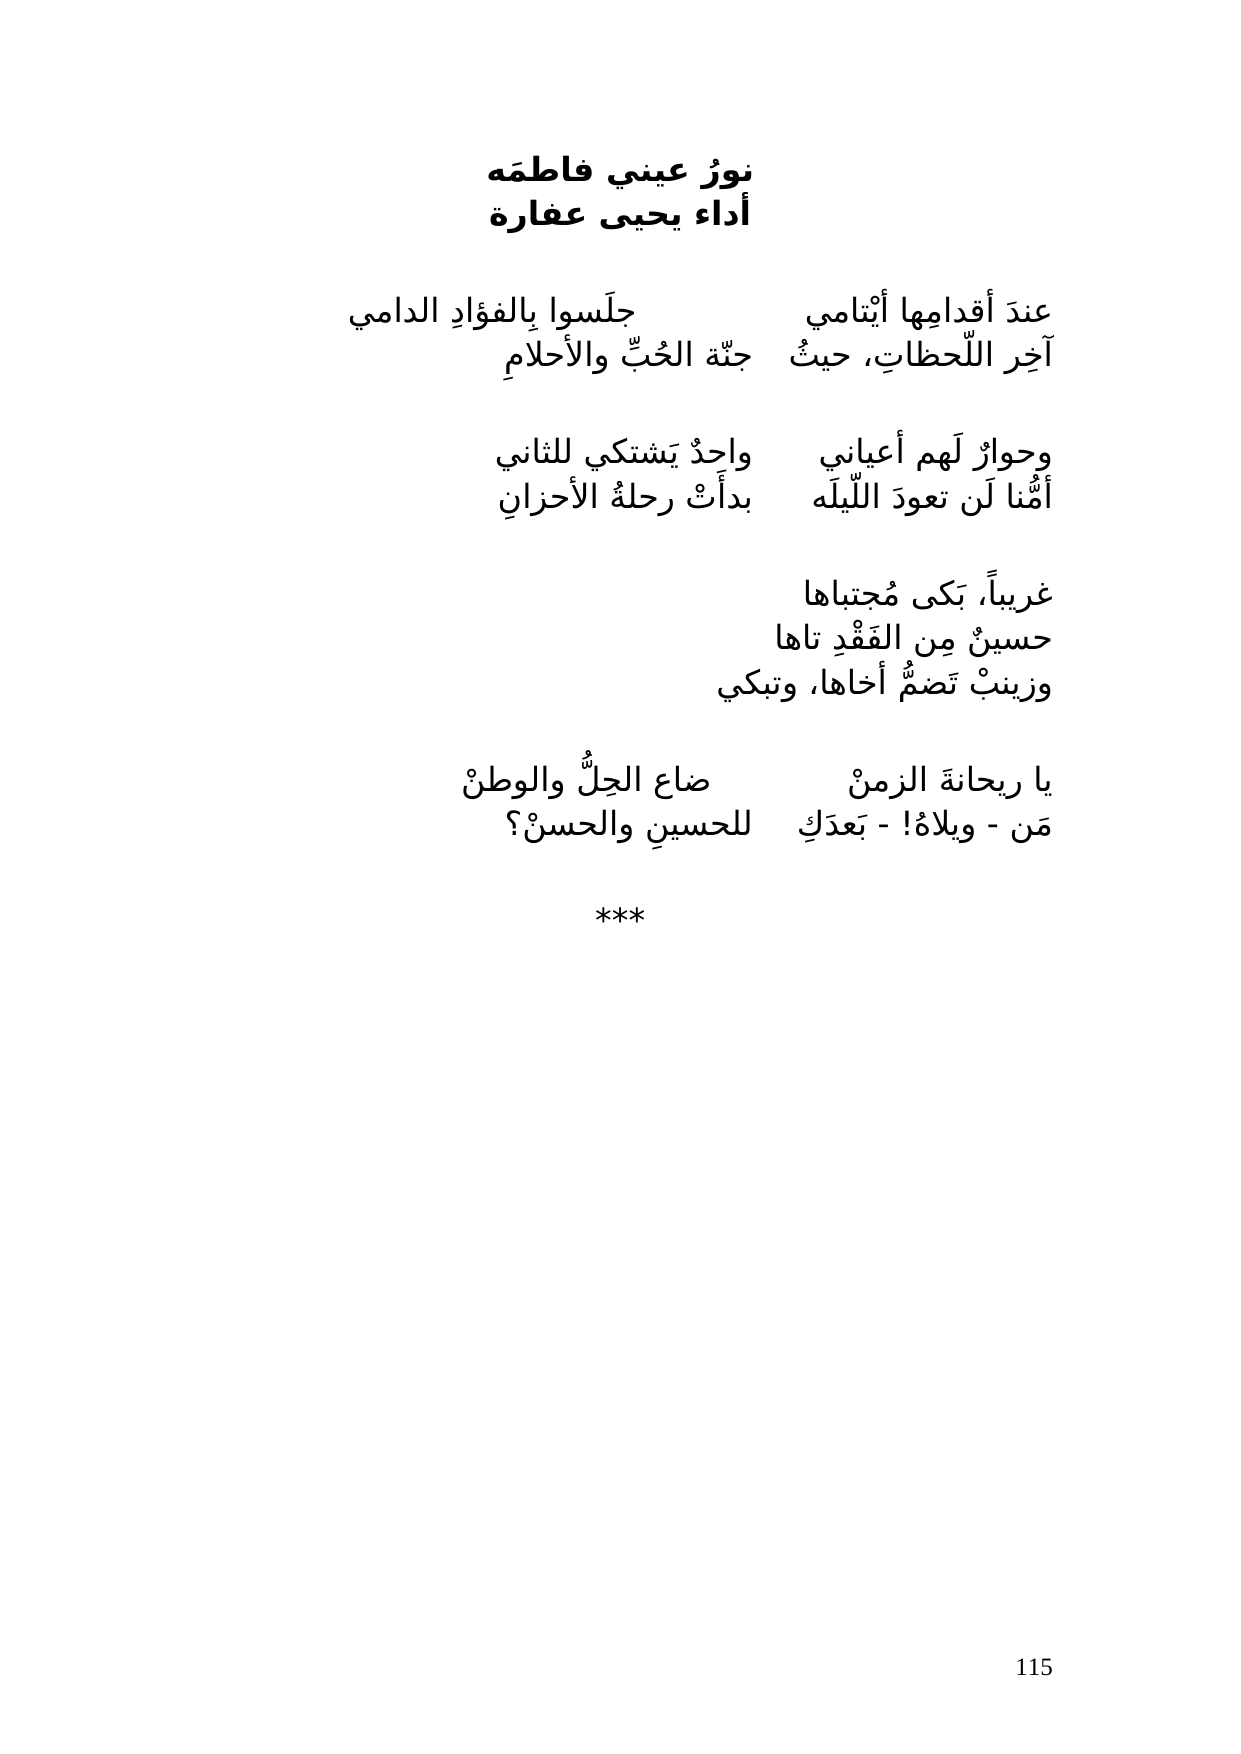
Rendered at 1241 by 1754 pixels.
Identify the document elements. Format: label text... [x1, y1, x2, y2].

text حسينٌ مِن الفَقْدِ تاها [187, 619, 1053, 657]
text يا ريحانةَ الزمنْ ضاع الحِلُّ والوطنْ [187, 760, 1053, 799]
text غريباً، بَكى مُجتباها [187, 574, 1053, 613]
text وحوارٌ لَهم أعياني واحدٌ يَشتكي للثاني [187, 433, 1053, 472]
text *** [187, 901, 1053, 940]
text آخِر اللّحظاتِ، حيثُ جنّة الحُبِّ والأحلامِ [187, 336, 1053, 375]
text أمُّنا لَن تعودَ اللّيلَه بدأَتْ رحلةُ الأحزانِ [187, 477, 1053, 516]
text مَن - ويلاهُ! - بَعدَكِ للحسينِ والحسنْ؟ [187, 804, 1053, 843]
text نورُ عيني فاطمَه [187, 150, 1053, 189]
text أداء يحيى عفارة [187, 194, 1053, 233]
text عندَ أقدامِها أيْتامي جلَسوا بِالفؤادِ الدامي [187, 291, 1053, 330]
text وزينبْ تَضمُّ أخاها، وتبكي [187, 663, 1053, 702]
